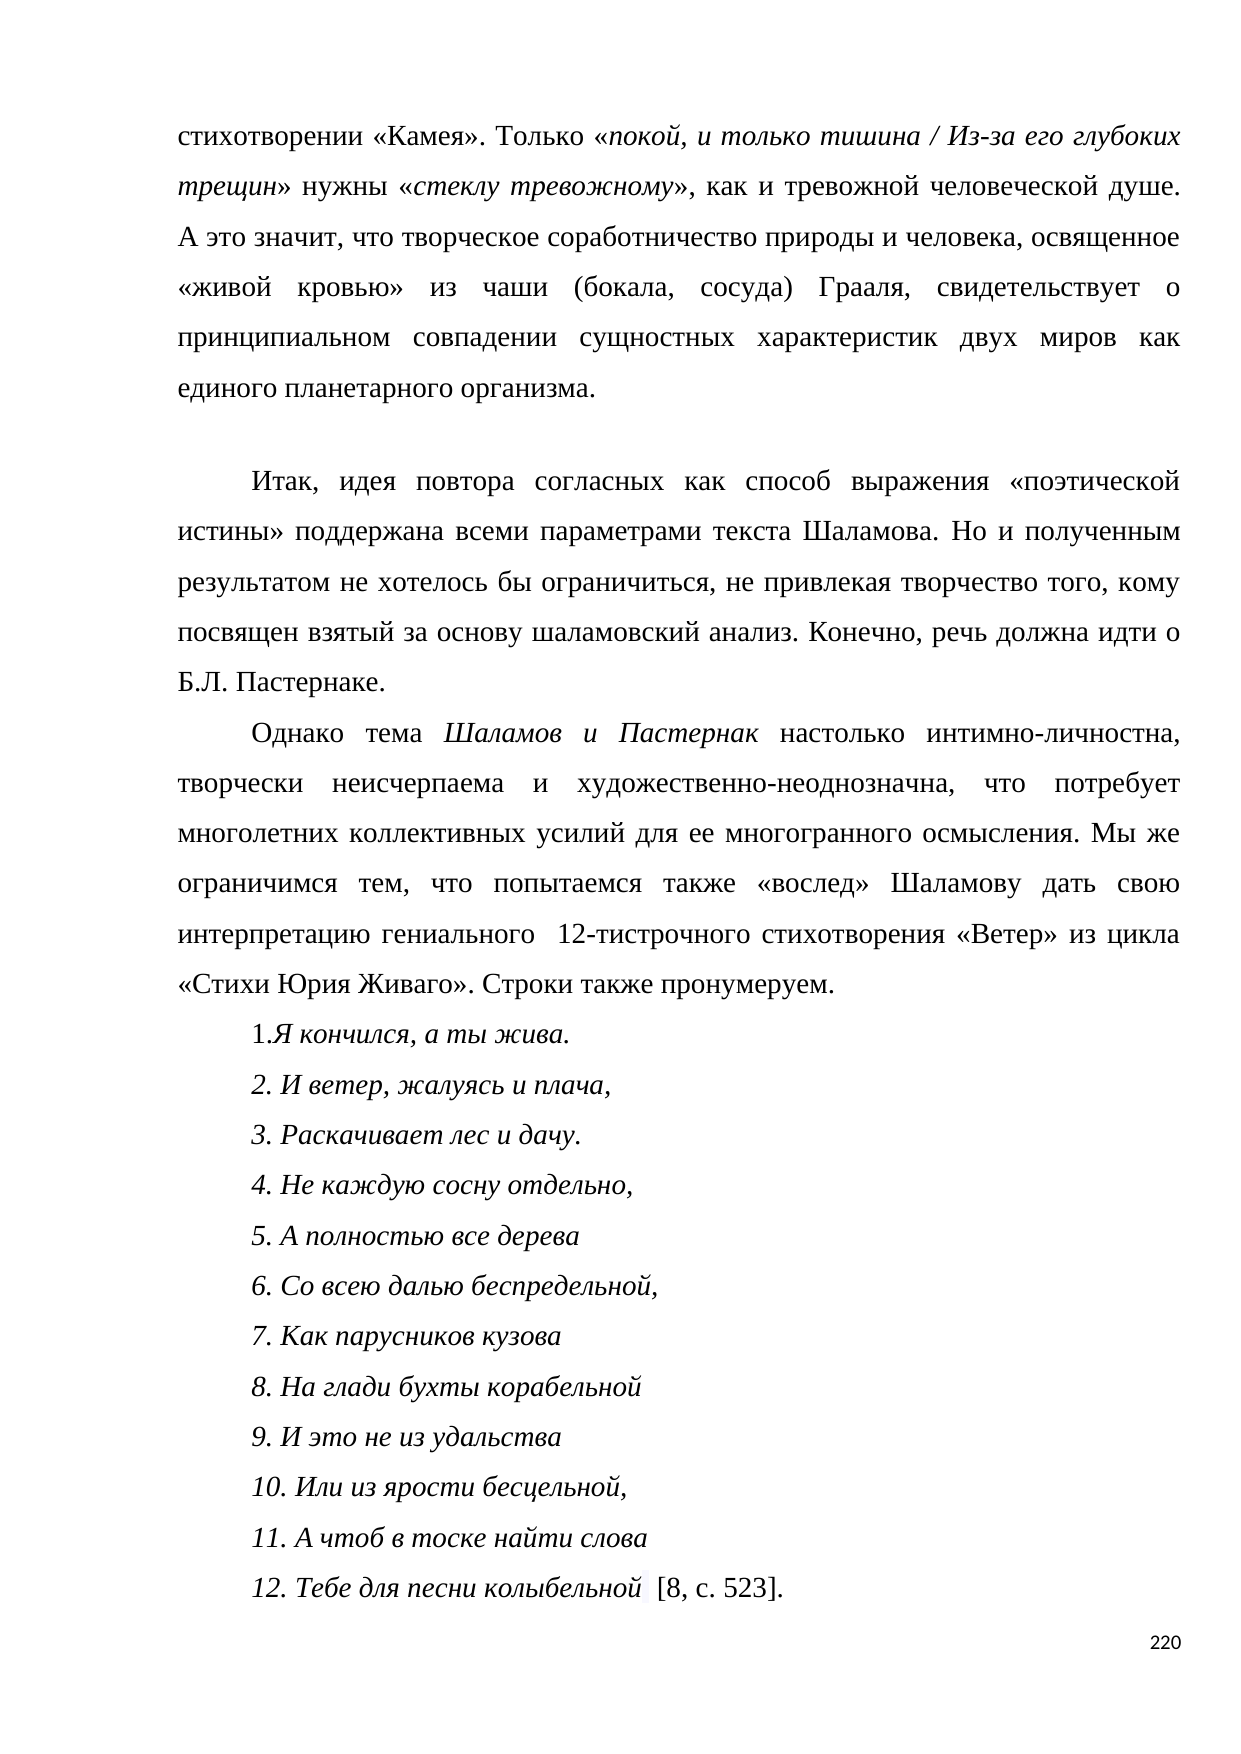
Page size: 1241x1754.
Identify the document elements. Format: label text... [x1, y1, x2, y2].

text 11. А чтоб в тоске найти слова [177, 1520, 1181, 1553]
text 7. Как парусников кузова [177, 1318, 1181, 1352]
text 2. И ветер, жалуясь и плача, [177, 1067, 1181, 1100]
text Итак, идея повтора согласных как способ выражения «поэтической истины» поддержана всеми параметрами текста Шаламова. Но и полученным результатом не хотелось бы ограничиться, не привлекая творчество того, кому посвящен взятый за основу шаламовский анализ. Конечно, речь должна идти о Б.Л. Пастернаке. [177, 463, 1181, 698]
text 4. Не каждую сосну отдельно, [177, 1167, 1181, 1201]
text 1.Я кончился, а ты жива. [177, 1017, 1181, 1050]
text 10. Или из ярости бесцельной, [177, 1469, 1181, 1503]
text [177, 118, 1181, 403]
text 6. Со всею далью беспредельной, [177, 1268, 1181, 1302]
text Однако тема Шаламов и Пастернак настолько интимно-личностна, творчески неисчерпаема и художественно-неоднозначна, что потребует многолетних коллективных усилий для ее многогранного осмысления. Мы же ограничимся тем, что попытаемся также «вослед» Шаламову дать свою интерпретацию гениального 12-тистрочного стихотворения «Ветер» из цикла «Стихи Юрия Живаго». Строки также пронумеруем. [177, 715, 1181, 1000]
text 3. Раскачивает лес и дачу. [177, 1117, 1181, 1151]
text 12. Тебе для песни колыбельной [8, с. 523]. [649, 1570, 1181, 1603]
text 8. На глади бухты корабельной [177, 1369, 1181, 1402]
text 5. А полностью все дерева [177, 1218, 1181, 1251]
text 9. И это не из удальства [177, 1419, 1181, 1453]
text 12. Тебе для песни колыбельной [8, с. 523]. [177, 1570, 642, 1603]
